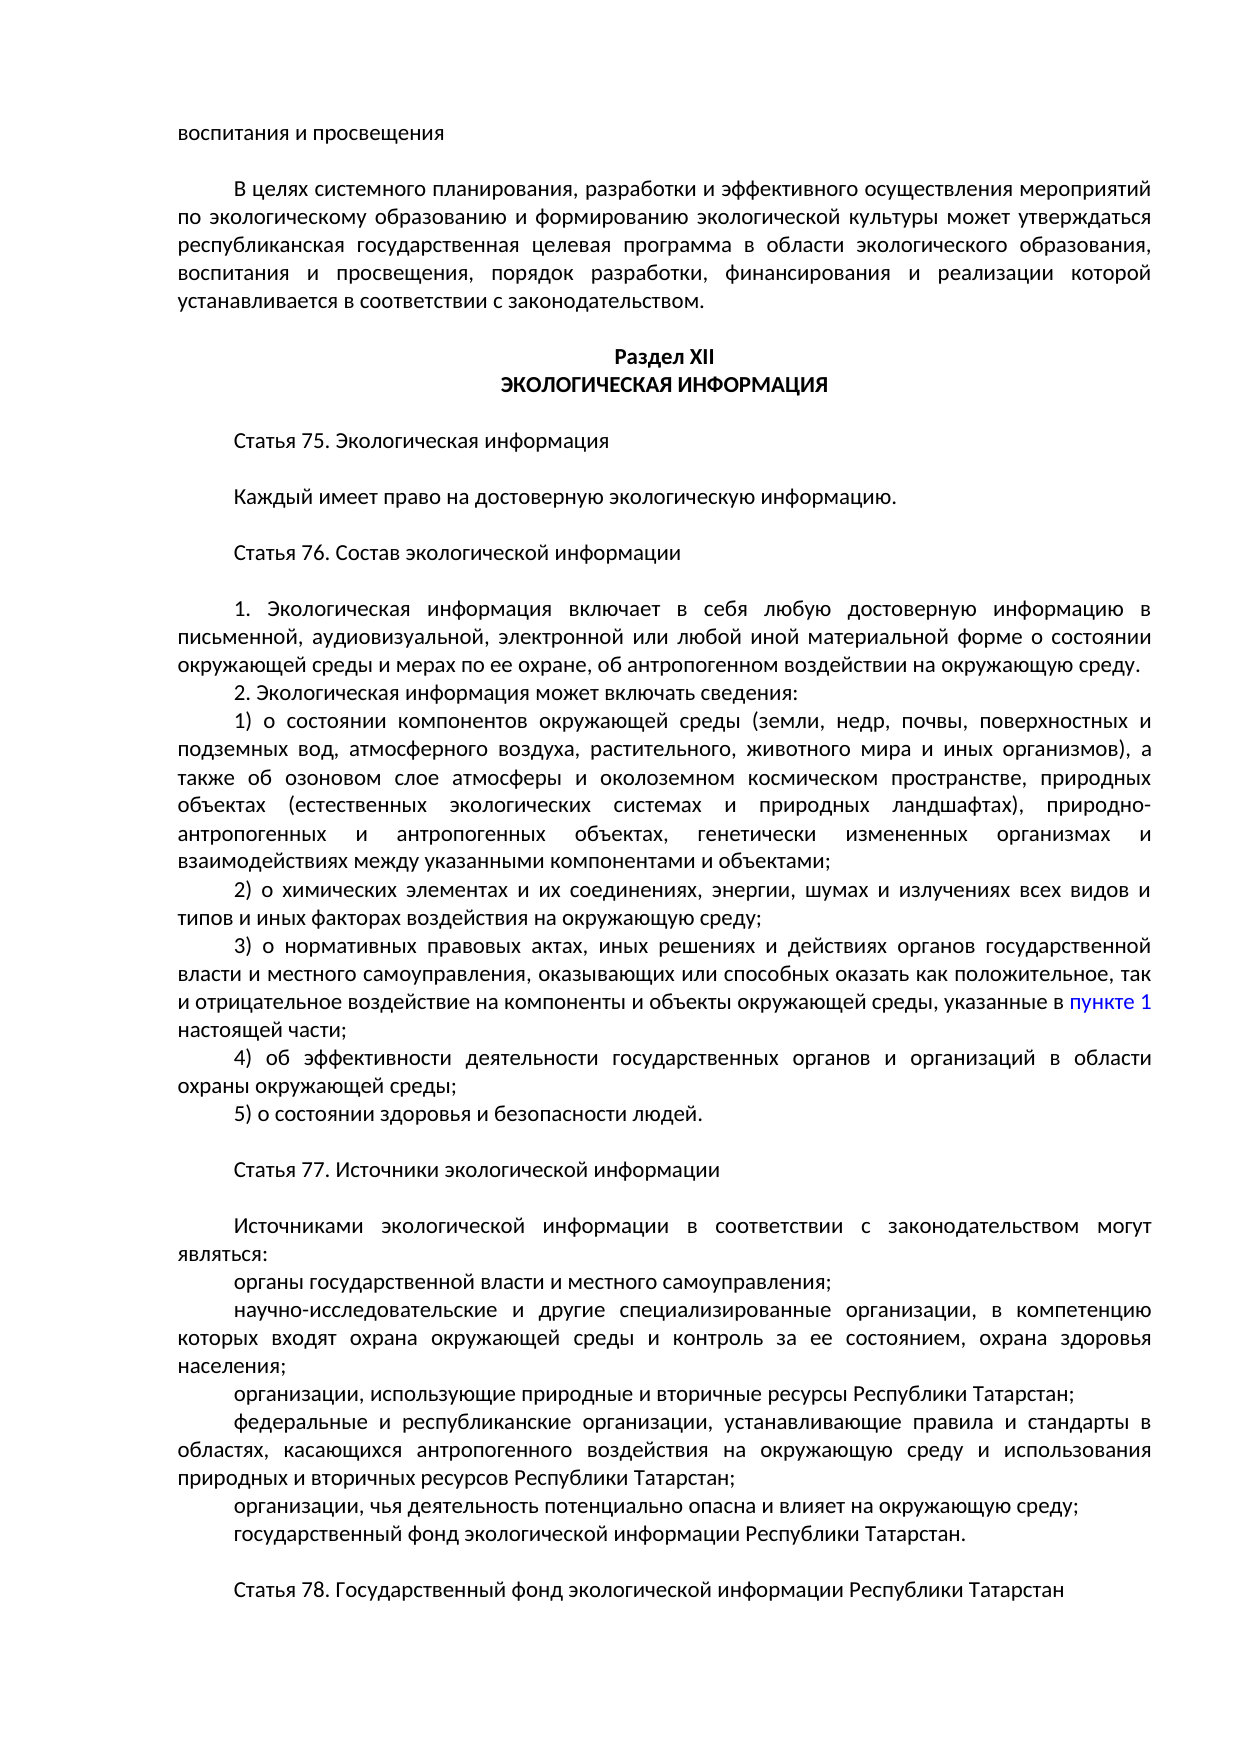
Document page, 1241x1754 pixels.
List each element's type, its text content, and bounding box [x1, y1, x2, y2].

text В целях системного планирования, разработки и эффективного осуществления мероприятий по экологическому образованию и формированию экологической культуры может утверждаться республиканская государственная целевая программа в области экологического образования, воспитания и просвещения, порядок разработки, финансирования и реализации которой устанавливается в соответствии с законодательством. [177, 174, 1152, 314]
text Статья 75. Экологическая информация [177, 426, 1152, 454]
text научно-исследовательские и другие специализированные организации, в компетенцию которых входят охрана окружающей среды и контроль за ее состоянием, охрана здоровья населения; [177, 1295, 1152, 1379]
text Статья 78. Государственный фонд экологической информации Республики Татарстан [177, 1575, 1152, 1603]
text Каждый имеет право на достоверную экологическую информацию. [177, 482, 1152, 510]
text Статья 76. Состав экологической информации [177, 538, 1152, 566]
text организации, чья деятельность потенциально опасна и влияет на окружающую среду; [177, 1491, 1152, 1519]
text Источниками экологической информации в соответствии с законодательством могут являться: [177, 1211, 1152, 1267]
text федеральные и республиканские организации, устанавливающие правила и стандарты в областях, касающихся антропогенного воздействия на окружающую среду и использования природных и вторичных ресурсов Республики Татарстан; [177, 1407, 1152, 1491]
text организации, использующие природные и вторичные ресурсы Республики Татарстан; [177, 1379, 1152, 1407]
text 4) об эффективности деятельности государственных органов и организаций в области охраны окружающей среды; [177, 1043, 1152, 1099]
text 2) о химических элементах и их соединениях, энергии, шумах и излучениях всех видов и типов и иных факторах воздействия на окружающую среду; [177, 875, 1152, 931]
text Раздел XII [177, 342, 1152, 370]
text 1) о состоянии компонентов окружающей среды (земли, недр, почвы, поверхностных и подземных вод, атмосферного воздуха, растительного, животного мира и иных организмов), а также об озоновом слое атмосферы и околоземном космическом пространстве, природных объектах (естественных экологических системах и природных ландшафтах), природно-антропогенных и антропогенных объектах, генетически измененных организмах и взаимодействиях между указанными компонентами и объектами; [177, 707, 1152, 875]
text государственный фонд экологической информации Республики Татарстан. [177, 1519, 1152, 1547]
text органы государственной власти и местного самоуправления; [177, 1267, 1152, 1295]
text ЭКОЛОГИЧЕСКАЯ ИНФОРМАЦИЯ [177, 370, 1152, 398]
text 3) о нормативных правовых актах, иных решениях и действиях органов государственной власти и местного самоуправления, оказывающих или способных оказать как положительное, так и отрицательное воздействие на компоненты и объекты окружающей среды, указанные в пункте 1 настоящей части; [177, 931, 1152, 1043]
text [177, 118, 1152, 146]
text 2. Экологическая информация может включать сведения: [177, 678, 1152, 707]
text 1. Экологическая информация включает в себя любую достоверную информацию в письменной, аудиовизуальной, электронной или любой иной материальной форме о состоянии окружающей среды и мерах по ее охране, об антропогенном воздействии на окружающую среду. [177, 594, 1152, 678]
text Статья 77. Источники экологической информации [177, 1155, 1152, 1183]
text 5) о состоянии здоровья и безопасности людей. [177, 1099, 1152, 1127]
